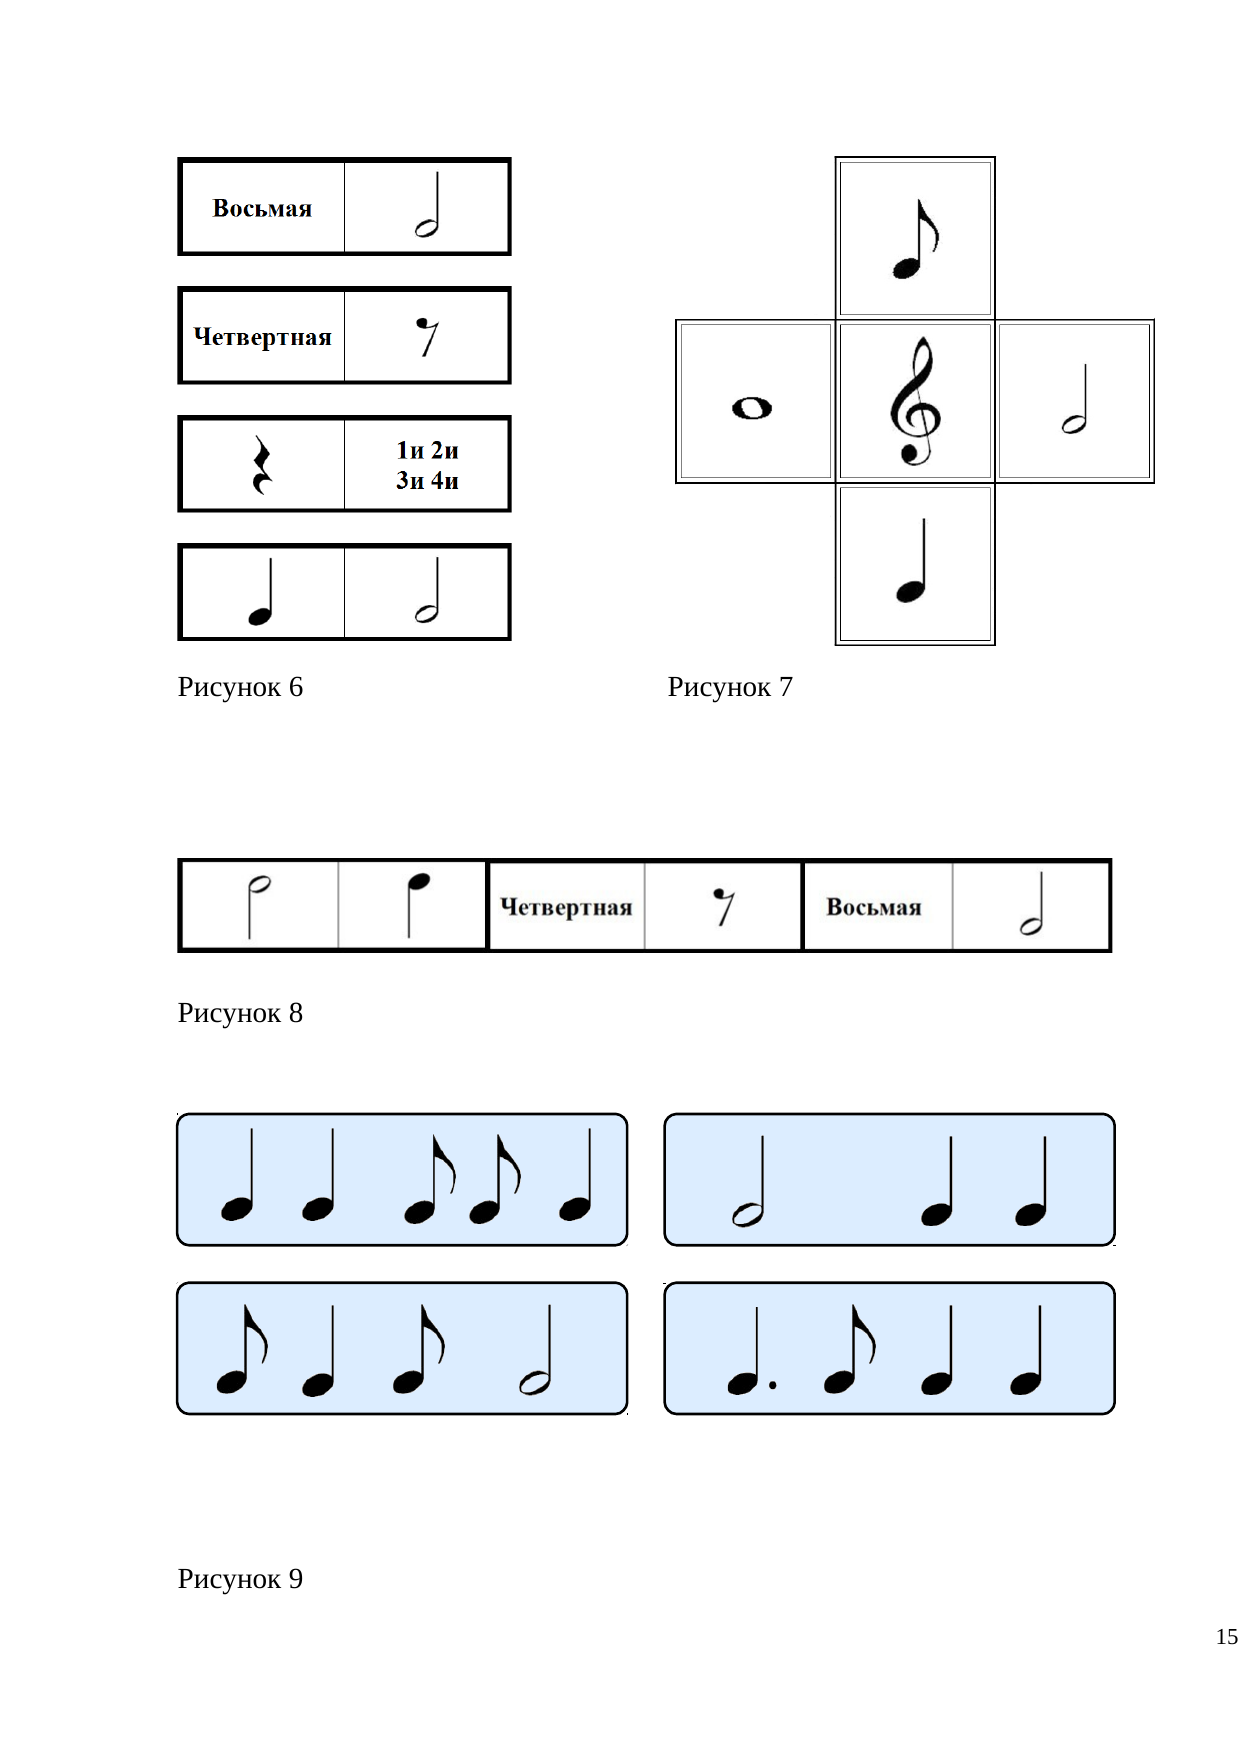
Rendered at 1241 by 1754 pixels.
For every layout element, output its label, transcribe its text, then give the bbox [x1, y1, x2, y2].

picture [394, 1132, 523, 1234]
picture [675, 156, 1155, 646]
picture [177, 157, 512, 641]
picture [289, 1301, 352, 1403]
picture [908, 1132, 970, 1232]
picture [1002, 1132, 1064, 1232]
picture [908, 1301, 970, 1401]
picture [208, 1124, 271, 1227]
picture [546, 1124, 609, 1227]
picture [721, 1132, 784, 1230]
picture [177, 858, 1113, 953]
text Рисунок 9 [177, 1561, 1238, 1595]
picture [997, 1301, 1059, 1401]
picture [814, 1301, 879, 1403]
picture [508, 1301, 571, 1398]
picture [721, 1301, 782, 1400]
picture [383, 1301, 448, 1403]
picture [207, 1301, 271, 1403]
picture [289, 1124, 352, 1227]
text Рисунок 8 [177, 880, 1238, 1029]
